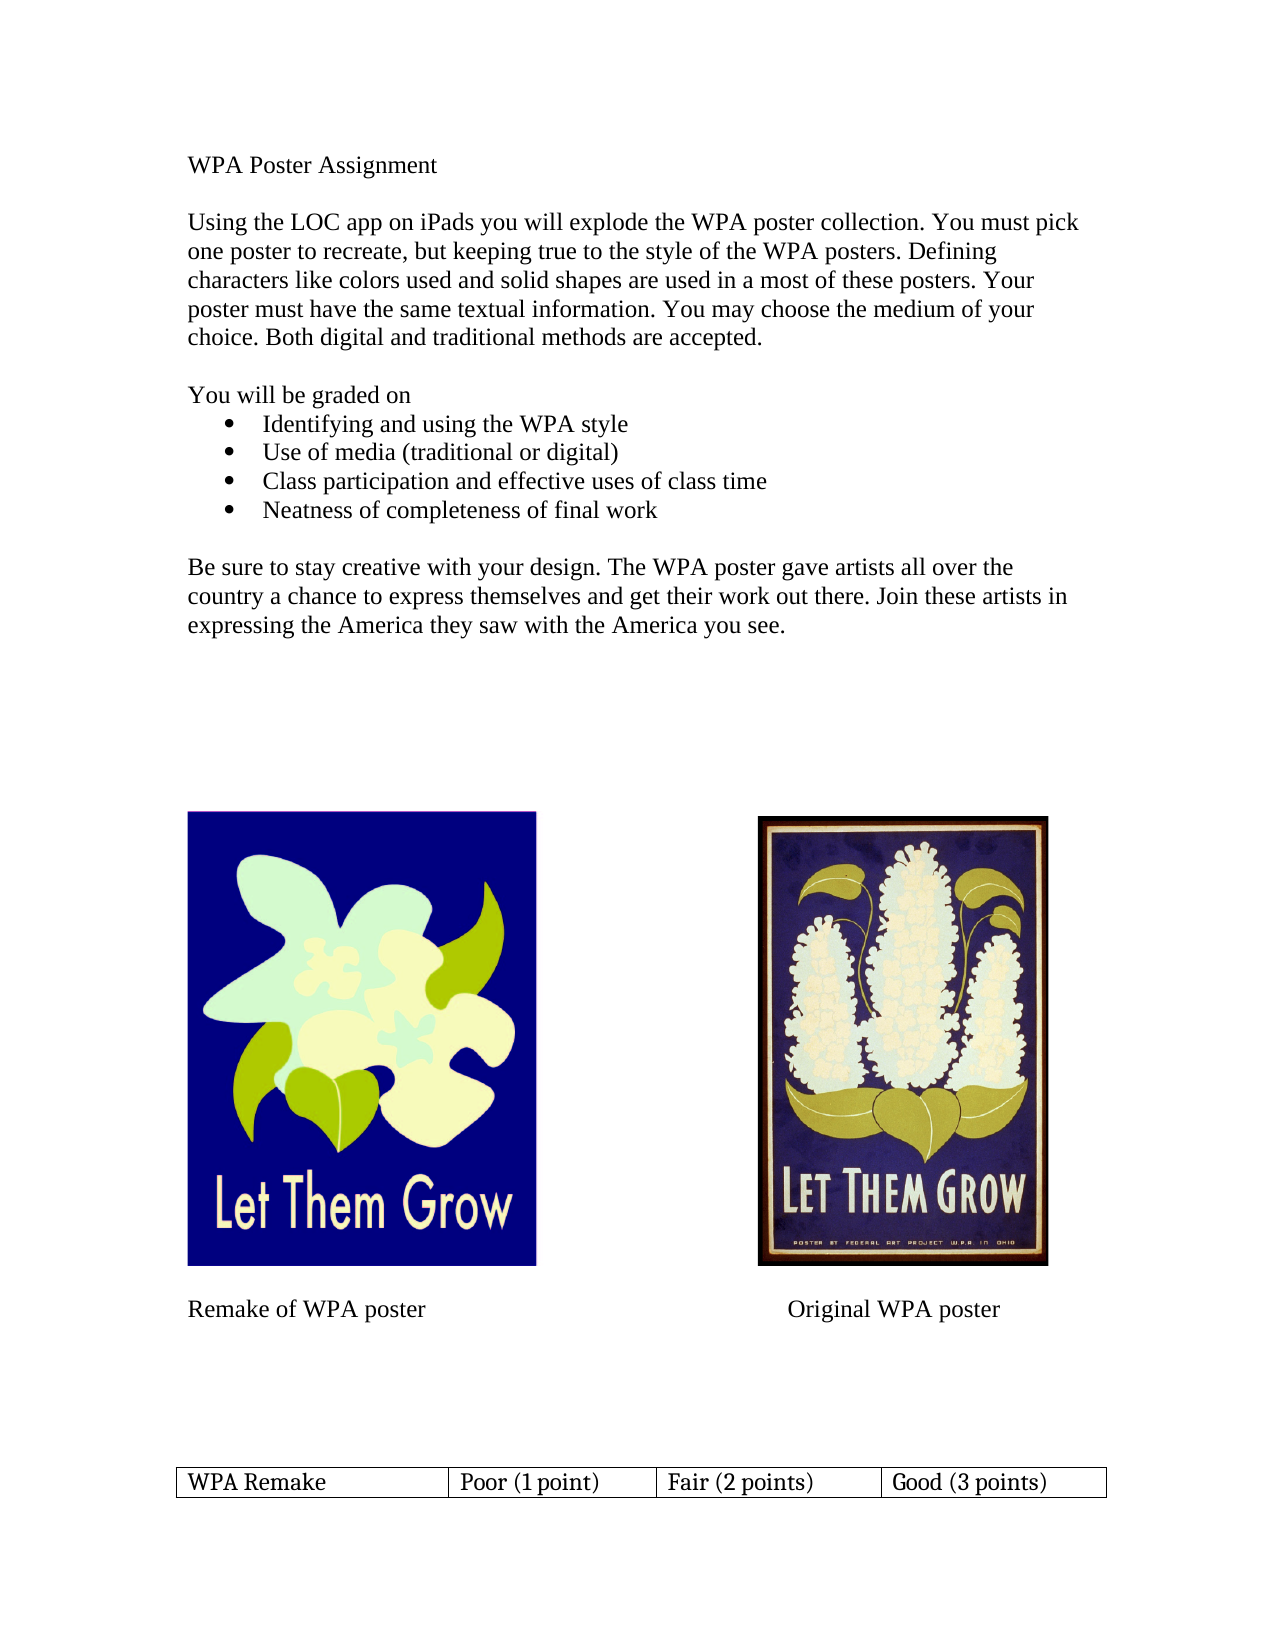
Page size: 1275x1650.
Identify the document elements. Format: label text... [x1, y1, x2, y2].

list Class participation and effective uses of class time [225, 466, 1087, 495]
table_header Fair (2 points) [657, 1468, 881, 1497]
text Using the LOC app on iPads you will explode the WPA poster collection. You must pick one poster to recreate, but keeping true to the style of the WPA posters. Defining characters like colors used and solid shapes are used in a most of these posters. Your poster must have the same textual information. You may choose the medium of your choice. Both digital and traditional methods are accepted. [187, 207, 1087, 351]
list Neatness of completeness of final work [225, 495, 1087, 524]
table_header WPA Remake [177, 1468, 448, 1497]
table_header Good (3 points) [882, 1468, 1106, 1497]
table_header Poor (1 point) [449, 1468, 656, 1497]
text You will be graded on [187, 380, 1087, 409]
text WPA Poster Assignment [187, 150, 1087, 179]
list Use of media (traditional or digital) [225, 437, 1087, 466]
text Be sure to stay creative with your design. The WPA poster gave artists all over the country a chance to express themselves and get their work out there. Join these artists in expressing the America they saw with the America you see. [187, 552, 1087, 639]
text Remake of WPA poster Original WPA poster [187, 1294, 1087, 1323]
list Identifying and using the WPA style [225, 409, 1087, 437]
picture [187, 811, 1049, 1266]
